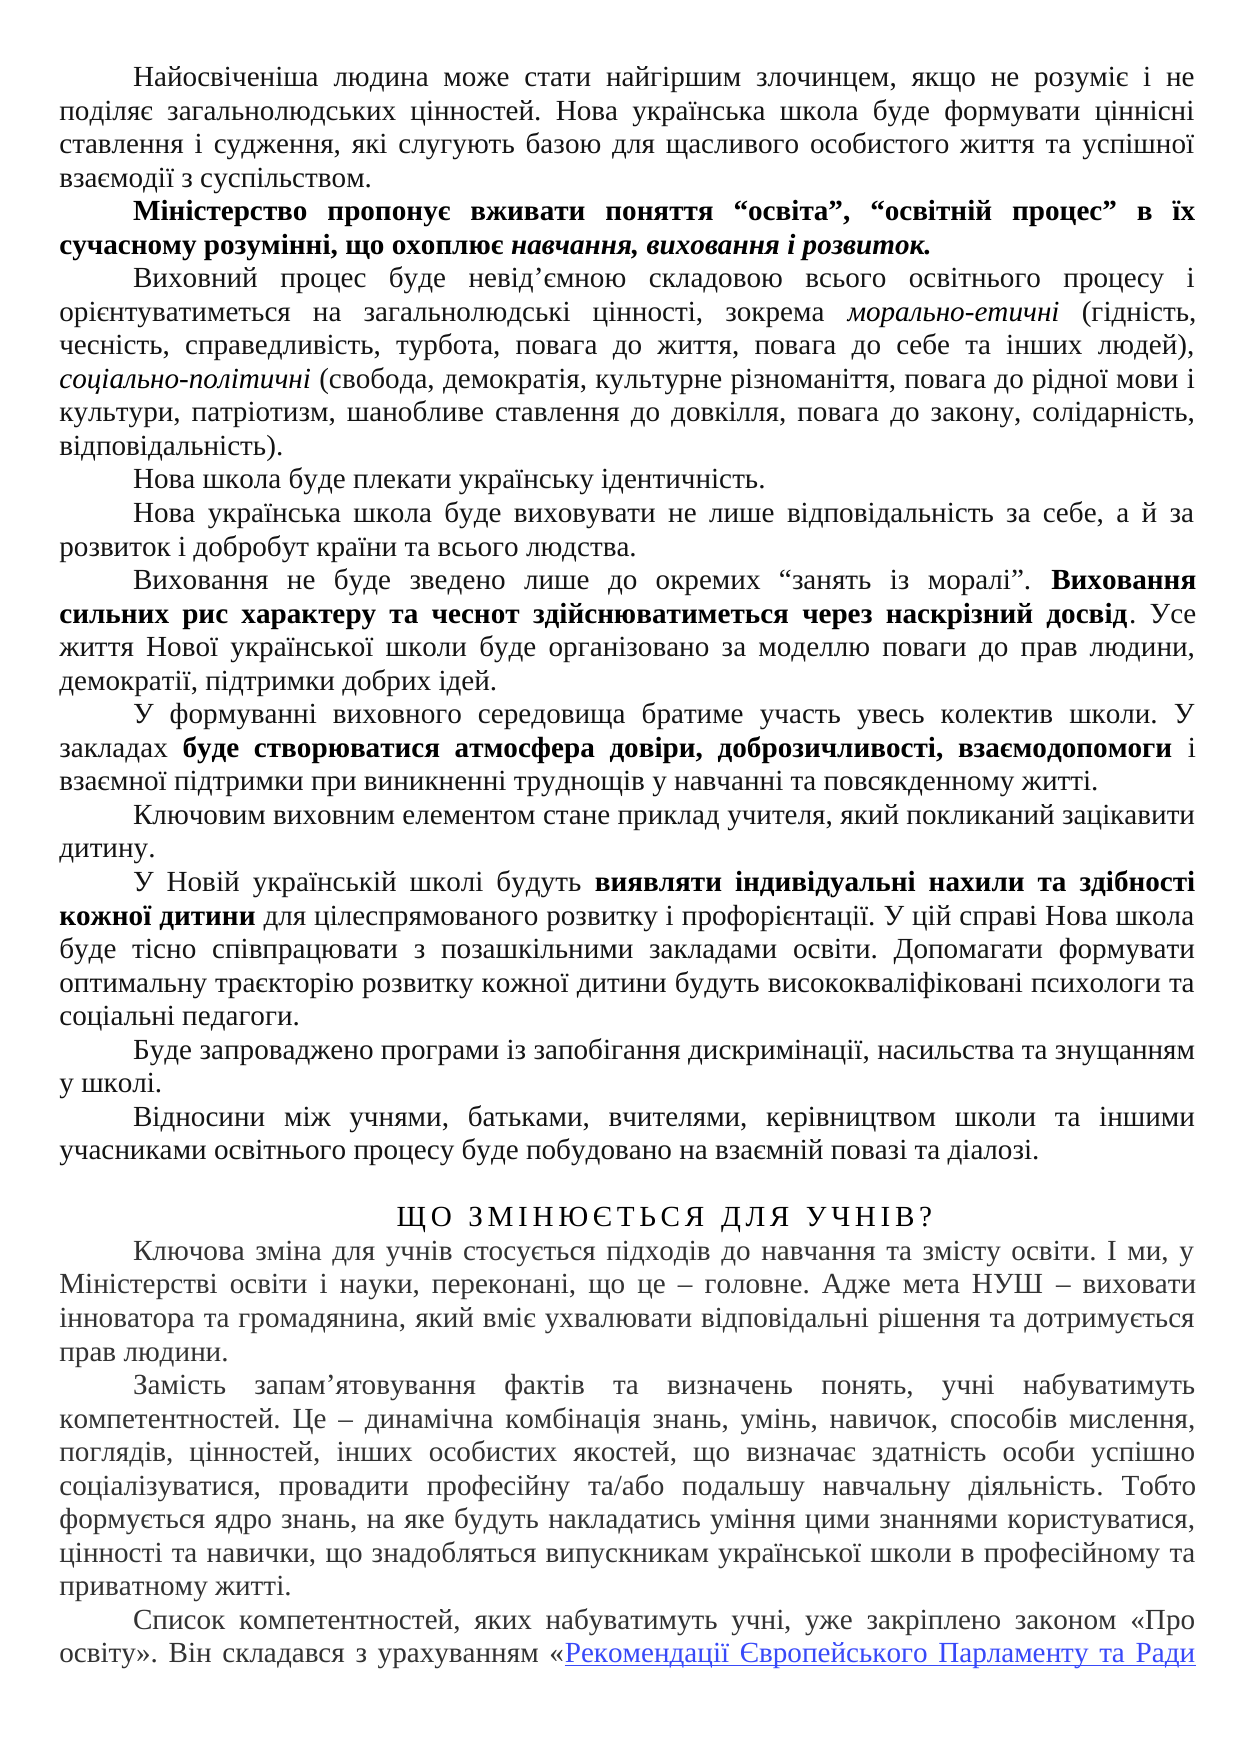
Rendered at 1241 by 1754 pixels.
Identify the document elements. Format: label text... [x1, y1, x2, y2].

text Найосвіченіша людина може стати найгіршим злочинцем, якщо не розуміє і не поділяє загальнолюдських цінностей. Нова українська школа буде формувати ціннісні ставлення і судження, які слугують базою для щасливого особистого життя та успішної взаємодії з суспільством. [59, 59, 1196, 193]
text Відносини між учнями, батьками, вчителями, керівництвом школи та іншими учасниками освітнього процесу буде побудовано на взаємній повазі та діалозі. [59, 1099, 1196, 1166]
text У Новій українській школі будуть виявляти індивідуальні нахили та здібності кожної дитини для цілеспрямованого розвитку і профорієнтації. У цій справі Нова школа буде тісно співпрацювати з позашкільними закладами освіти. Допомагати формувати оптимальну траєкторію розвитку кожної дитини будуть висококваліфіковані психологи та соціальні педагоги. [59, 864, 1196, 1032]
text Виховання не буде зведено лише до окремих “занять із моралі”. Виховання сильних рис характеру та чеснот здійснюватиметься через наскрізний досвід. Усе життя Нової української школи буде організовано за моделлю поваги до прав людини, демократії, підтримки добрих ідей. [59, 562, 1196, 696]
text Нова українська школа буде виховувати не лише відповідальність за себе, а й за розвиток і добробут країни та всього людства. [59, 495, 1196, 562]
text Буде запроваджено програми із запобігання дискримінації, насильства та знущанням у школі. [59, 1032, 1196, 1099]
text Міністерство пропонує вживати поняття “освіта”, “освітній процес” в їх сучасному розумінні, що охоплює навчання, виховання і розвиток. [59, 193, 1196, 260]
text Ключовим виховним елементом стане приклад учителя, який покликаний зацікавити дитину. [59, 797, 1196, 864]
text ЩО ЗМІНЮЄТЬСЯ ДЛЯ УЧНІВ? [59, 1199, 1196, 1233]
text Ключова зміна для учнів стосується підходів до навчання та змісту освіти. І ми, у Міністерстві освіти і науки, переконані, що це – головне. Адже мета НУШ – виховати інноватора та громадянина, який вміє ухвалювати відповідальні рішення та дотримується прав людини. [59, 1233, 1196, 1367]
text Нова школа буде плекати українську ідентичність. [59, 462, 1196, 495]
text Замість запам’ятовування фактів та визначень понять, учні набуватимуть компетентностей. Це – динамічна комбінація знань, умінь, навичок, способів мислення, поглядів, цінностей, інших особистих якостей, що визначає здатність особи успішно соціалізуватися, провадити професійну та/або подальшу навчальну діяльність. Тобто формується ядро знань, на яке будуть накладатись уміння цими знаннями користуватися, цінності та навички, що знадобляться випускникам української школи в професійному та приватному житті. [59, 1367, 1196, 1602]
text У формуванні виховного середовища братиме участь увесь колектив школи. У закладах буде створюватися атмосфера довіри, доброзичливості, взаємодопомоги і взаємної підтримки при виникненні труднощів у навчанні та повсякденному житті. [59, 696, 1196, 797]
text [59, 1602, 1196, 1669]
text Виховний процес буде невід’ємною складовою всього освітнього процесу і орієнтуватиметься на загальнолюдські цінності, зокрема морально-етичні (гідність, чесність, справедливість, турбота, повага до життя, повага до себе та інших людей), соціально-політичні (свобода, демократія, культурне різноманіття, повага до рідної мови і культури, патріотизм, шанобливе ставлення до довкілля, повага до закону, солідарність, відповідальність). [59, 260, 1196, 462]
